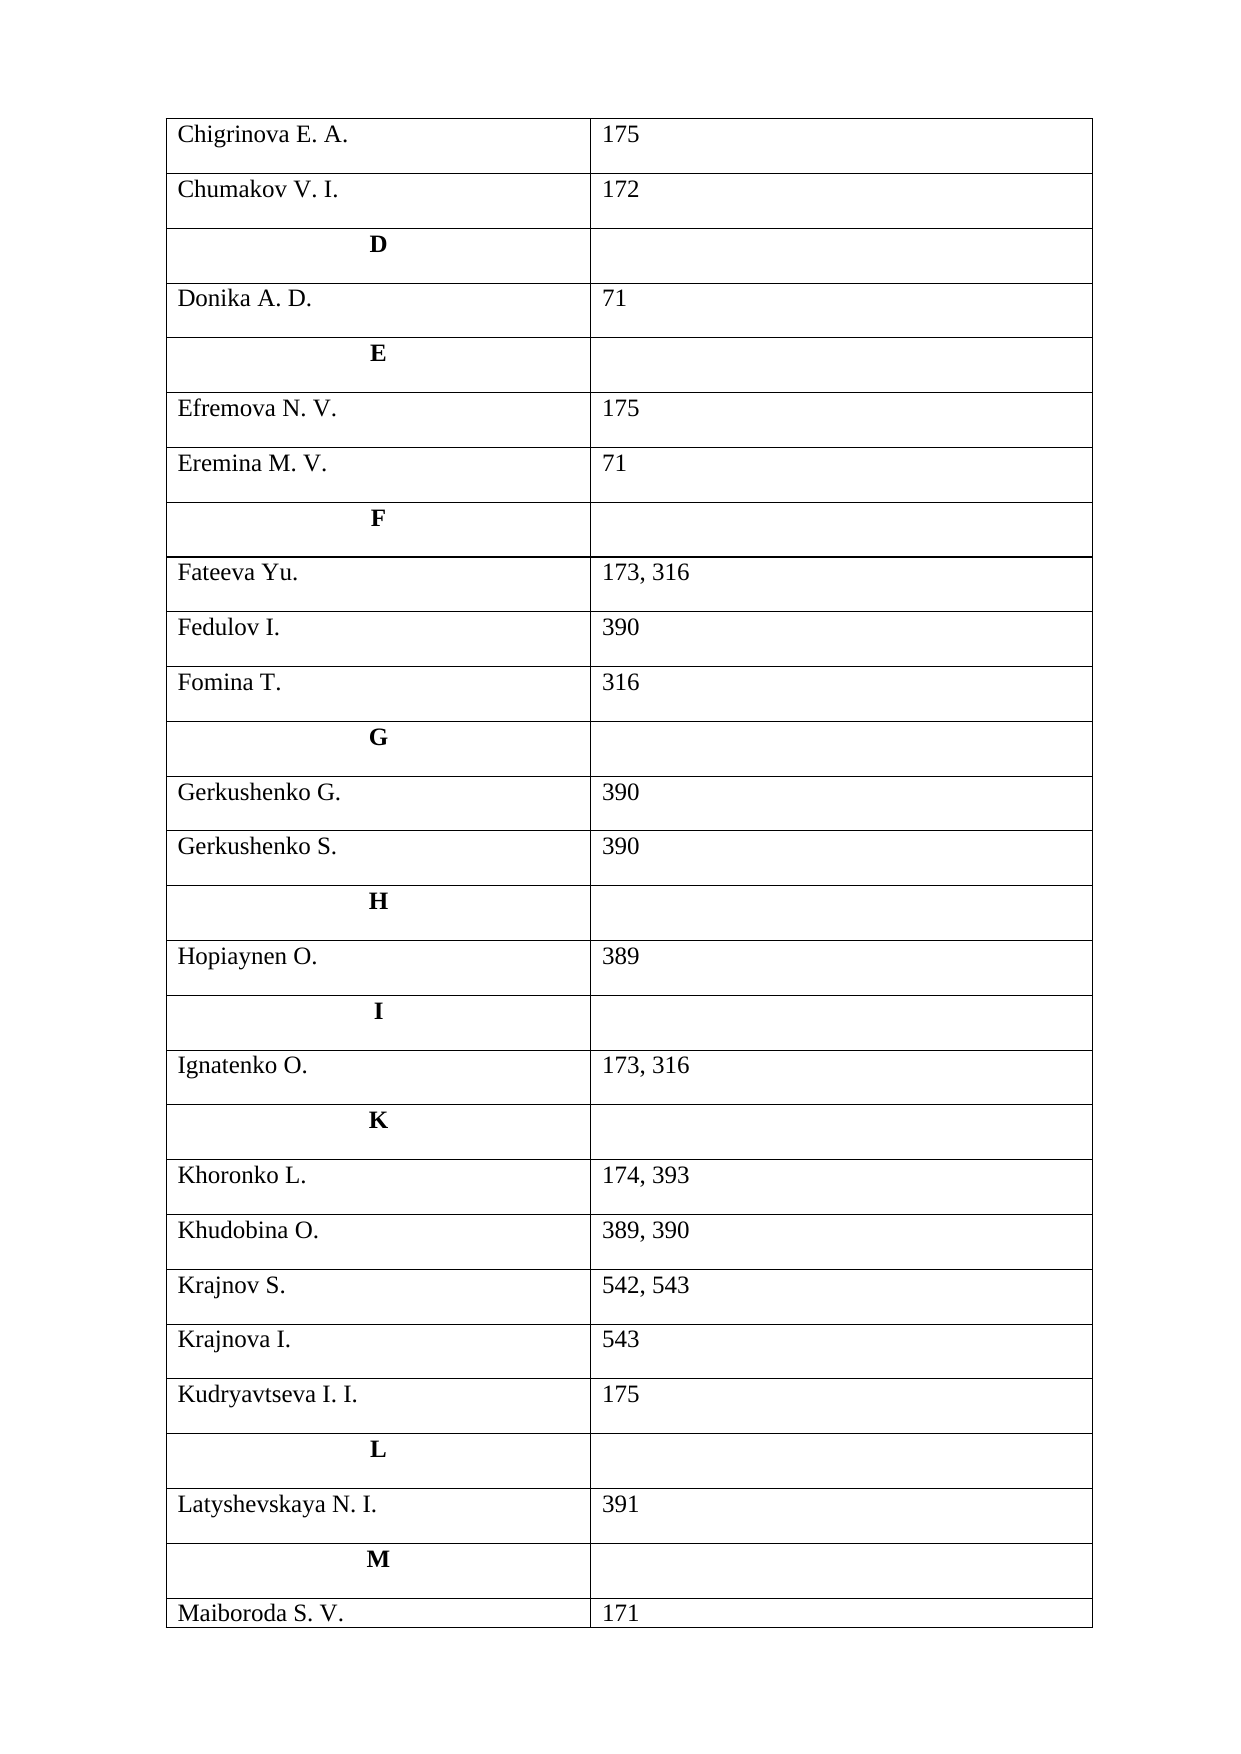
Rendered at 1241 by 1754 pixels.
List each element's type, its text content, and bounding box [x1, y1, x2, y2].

table_cell Fedulov I. [167, 612, 590, 666]
table_cell Gerkushenko G. [167, 777, 590, 830]
table_cell 172 [591, 174, 1092, 228]
table_cell [591, 1105, 1092, 1159]
table_cell Maiboroda S. V. [167, 1599, 590, 1627]
table_cell [591, 1434, 1092, 1488]
table_cell 390 [591, 612, 1092, 666]
table_cell [591, 996, 1092, 1049]
table_cell Hopiaynen O. [167, 941, 590, 995]
table_cell M [167, 1544, 590, 1597]
table_cell 389 [591, 941, 1092, 995]
table_cell 71 [591, 448, 1092, 502]
table_cell [591, 338, 1092, 392]
table_cell 391 [591, 1489, 1092, 1543]
table_cell 390 [591, 831, 1092, 885]
table_cell Fateeva Yu. [167, 558, 590, 611]
table_cell Chigrinova E. A. [167, 119, 590, 173]
table_cell Efremova N. V. [167, 393, 590, 447]
table_cell 390 [591, 777, 1092, 830]
table_cell Kudryavtseva I. I. [167, 1379, 590, 1433]
table_cell [591, 722, 1092, 776]
table_cell Eremina M. V. [167, 448, 590, 502]
table_cell Fomina T. [167, 667, 590, 721]
table_cell [591, 886, 1092, 940]
table_cell D [167, 229, 590, 282]
table_cell 175 [591, 1379, 1092, 1433]
table_cell 71 [591, 284, 1092, 337]
table_cell L [167, 1434, 590, 1488]
table_cell 543 [591, 1325, 1092, 1378]
table_cell Chumakov V. I. [167, 174, 590, 228]
table_cell K [167, 1105, 590, 1159]
table_cell 175 [591, 119, 1092, 173]
table_cell Krajnova I. [167, 1325, 590, 1378]
table_cell Latyshevskaya N. I. [167, 1489, 590, 1543]
table_cell 175 [591, 393, 1092, 447]
table_cell [591, 229, 1092, 282]
table_cell G [167, 722, 590, 776]
table_cell H [167, 886, 590, 940]
table_cell F [167, 503, 590, 556]
table_cell Donika A. D. [167, 284, 590, 337]
table_cell 389, 390 [591, 1215, 1092, 1269]
table_cell 542, 543 [591, 1270, 1092, 1323]
table_cell [591, 503, 1092, 556]
table_cell Ignatenko O. [167, 1051, 590, 1104]
table_cell 174, 393 [591, 1160, 1092, 1214]
table_cell E [167, 338, 590, 392]
table_cell Krajnov S. [167, 1270, 590, 1323]
table_cell Khudobina O. [167, 1215, 590, 1269]
table_cell 173, 316 [591, 1051, 1092, 1104]
table_cell 171 [591, 1599, 1092, 1627]
table_cell I [167, 996, 590, 1049]
table_cell Gerkushenko S. [167, 831, 590, 885]
table_cell Khoronko L. [167, 1160, 590, 1214]
table_cell [591, 1544, 1092, 1597]
table_cell 316 [591, 667, 1092, 721]
table_cell 173, 316 [591, 558, 1092, 611]
